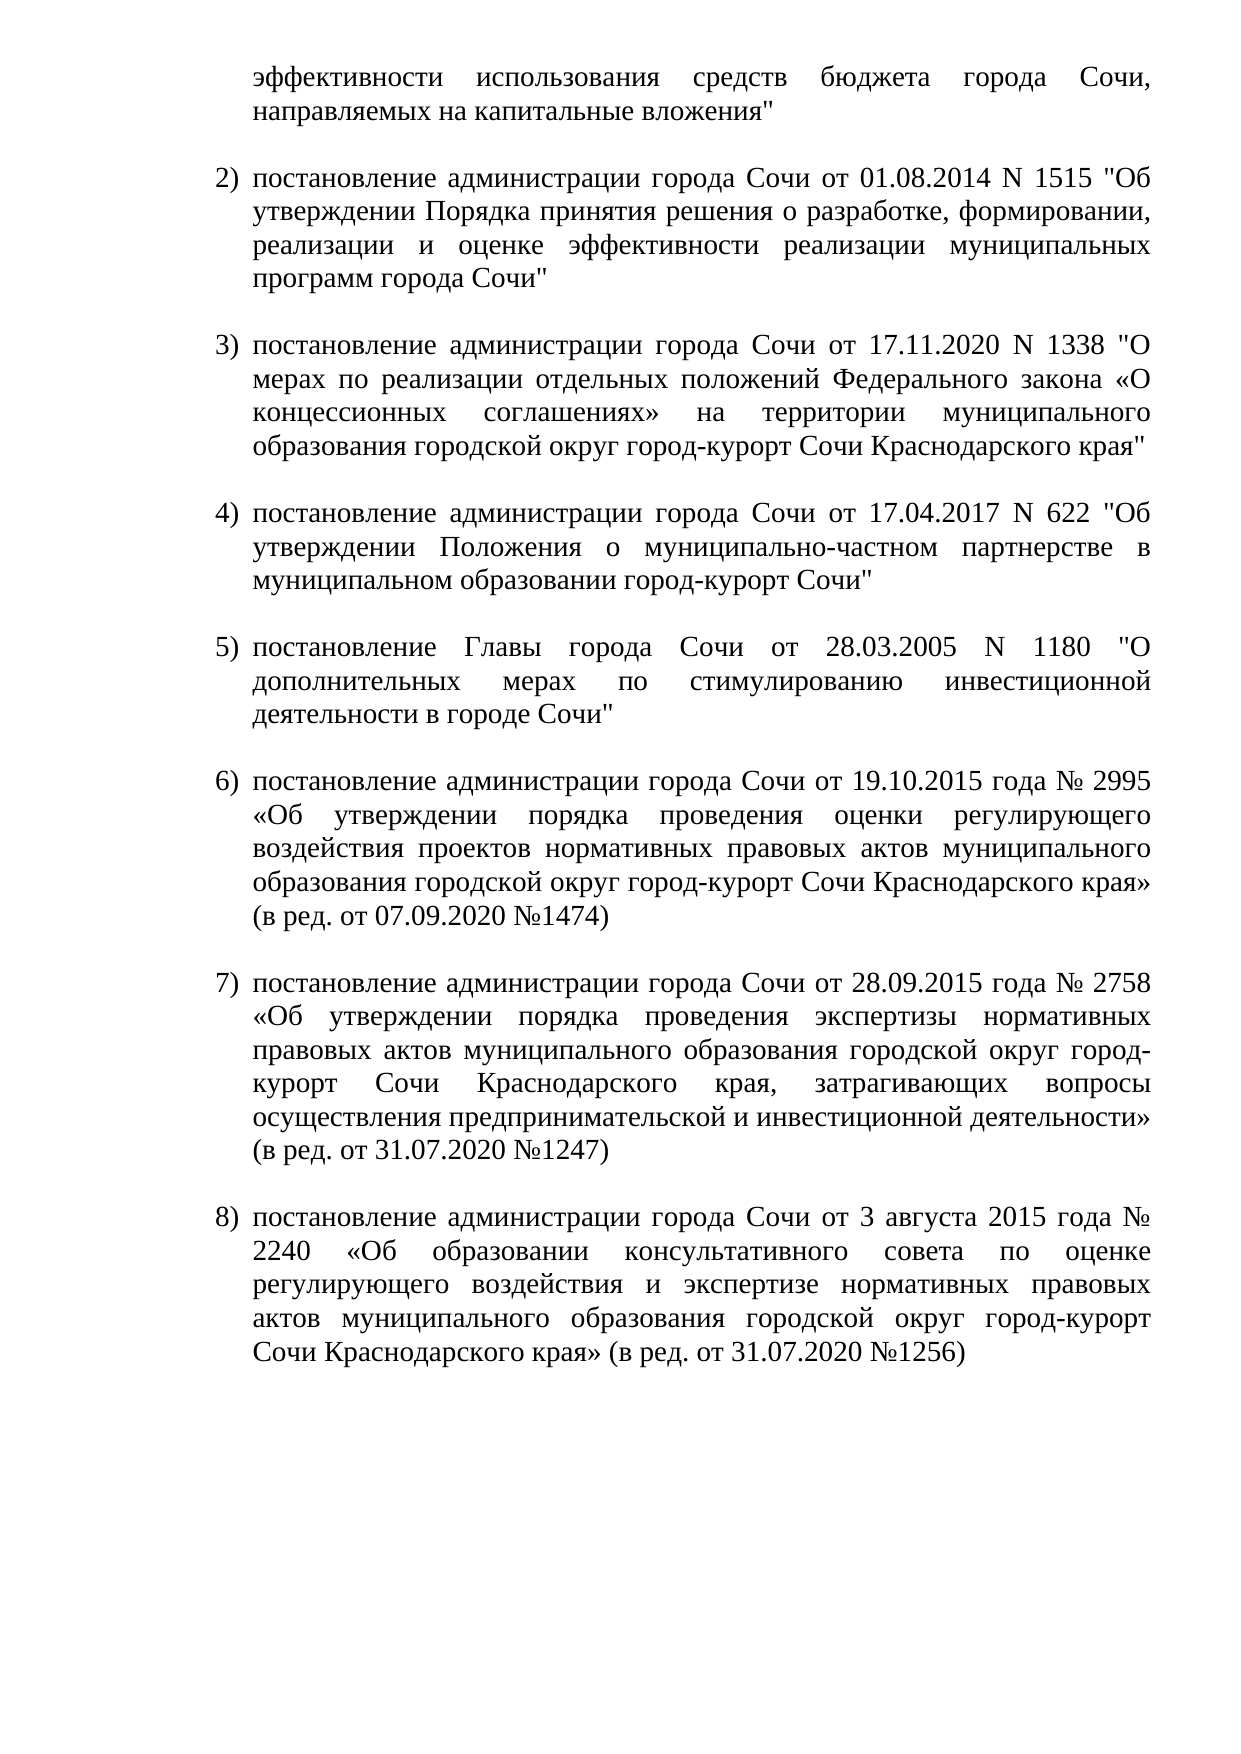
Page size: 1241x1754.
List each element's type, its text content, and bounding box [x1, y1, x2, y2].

list постановление администрации города Сочи от 17.04.2017 N 622 "Об утверждении Положения о муниципально-частном партнерстве в муниципальном образовании город-курорт Сочи" [215, 495, 1152, 596]
list постановление администрации города Сочи от 28.09.2015 года № 2758 «Об утверждении порядка проведения экспертизы нормативных правовых актов муниципального образования городской округ город-курорт Сочи Краснодарского края, затрагивающих вопросы осуществления предпринимательской и инвестиционной деятельности» (в ред. от 31.07.2020 №1247) [215, 965, 1152, 1166]
list постановление администрации города Сочи от 3 августа 2015 года № 2240 «Об образовании консультативного совета по оценке регулирующего воздействия и экспертизе нормативных правовых актов муниципального образования городской округ город-курорт Сочи Краснодарского края» (в ред. от 31.07.2020 №1256) [215, 1199, 1152, 1367]
list постановление администрации города Сочи от 01.08.2014 N 1515 "Об утверждении Порядка принятия решения о разработке, формировании, реализации и оценке эффективности реализации муниципальных программ города Сочи" [215, 160, 1152, 294]
list постановление Главы города Сочи от 28.03.2005 N 1180 "О дополнительных мерах по стимулированию инвестиционной деятельности в городе Сочи" [215, 629, 1152, 730]
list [215, 59, 1152, 126]
list постановление администрации города Сочи от 19.10.2015 года № 2995 «Об утверждении порядка проведения оценки регулирующего воздействия проектов нормативных правовых актов муниципального образования городской округ город-курорт Сочи Краснодарского края» (в ред. от 07.09.2020 №1474) [215, 763, 1152, 931]
list постановление администрации города Сочи от 17.11.2020 N 1338 "О мерах по реализации отдельных положений Федерального закона «О концессионных соглашениях» на территории муниципального образования городской округ город-курорт Сочи Краснодарского края" [215, 327, 1152, 462]
